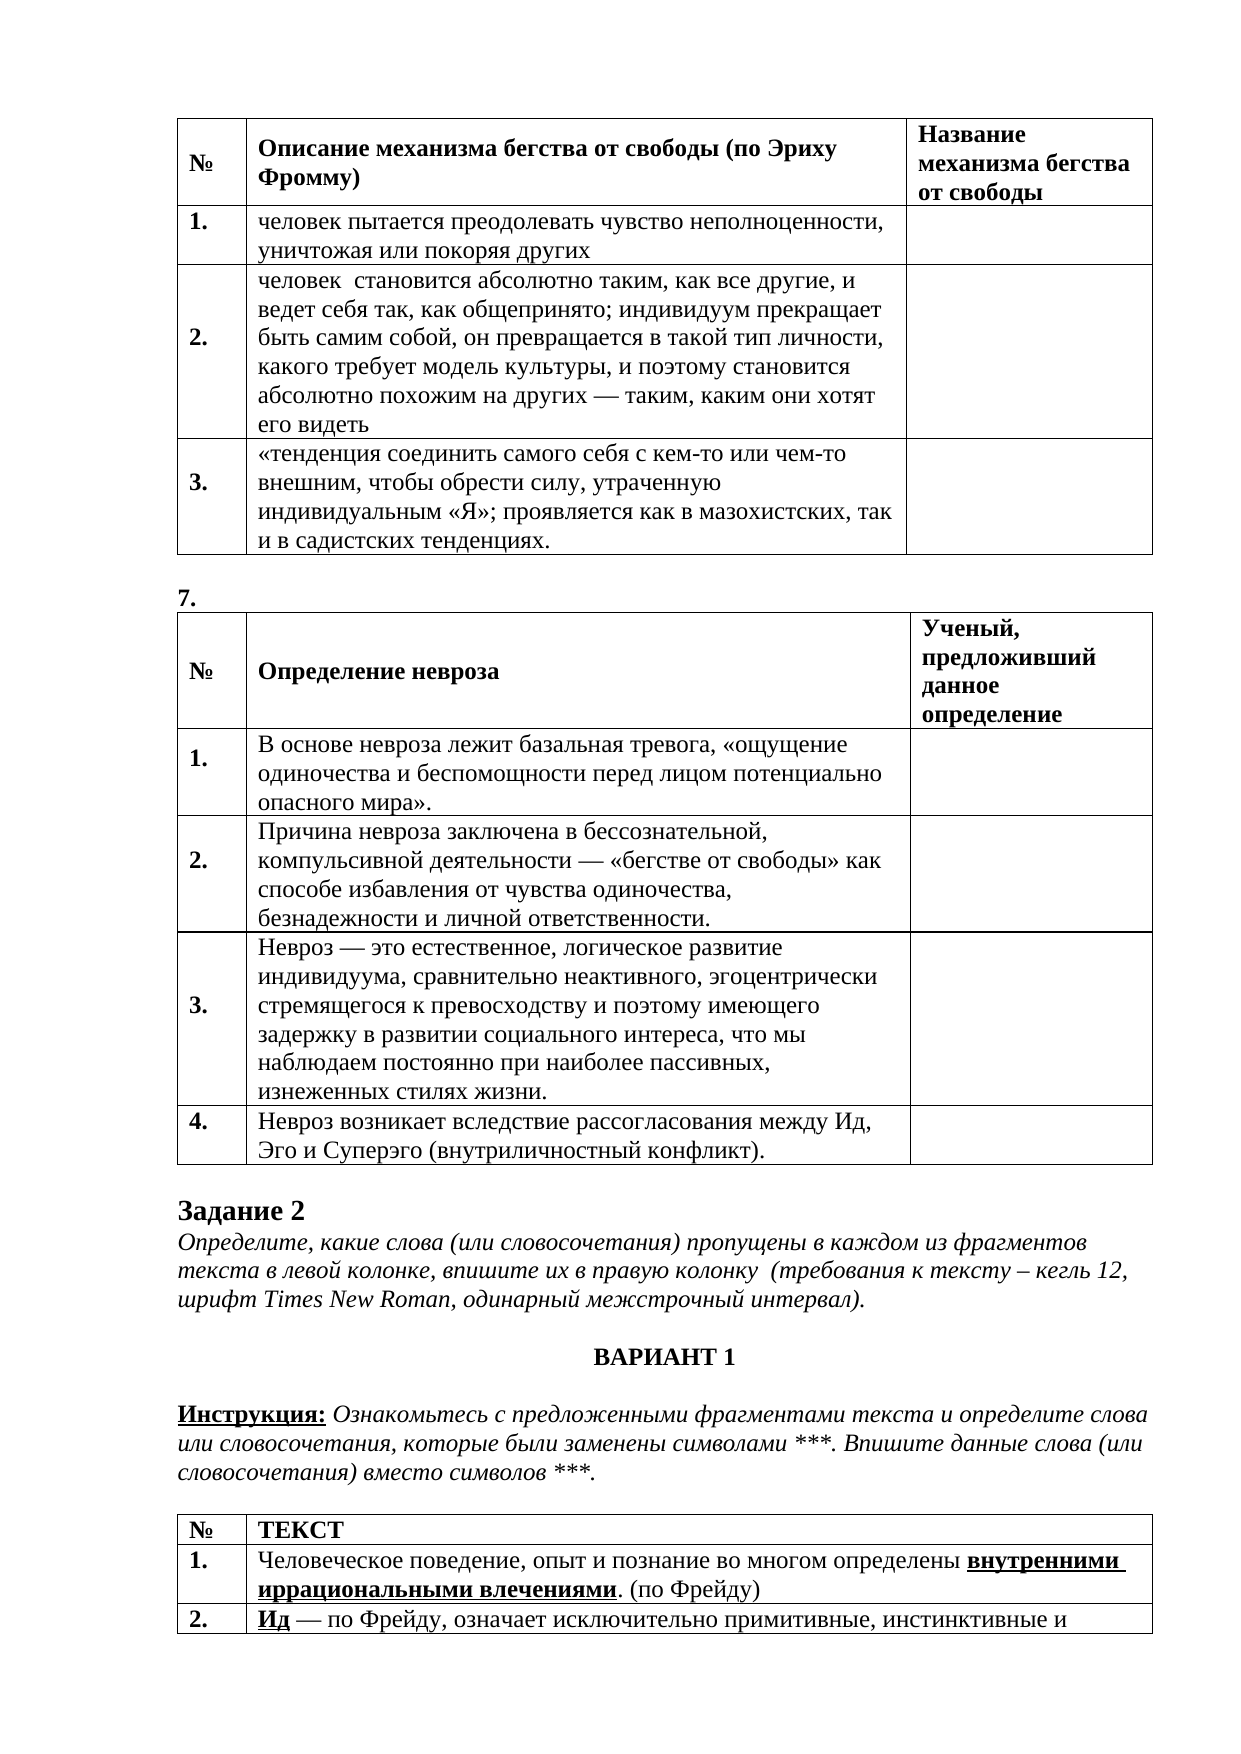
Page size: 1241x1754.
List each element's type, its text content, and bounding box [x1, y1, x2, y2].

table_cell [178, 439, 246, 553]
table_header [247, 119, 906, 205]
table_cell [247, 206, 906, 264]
text Инструкция: Ознакомьтесь с предложенными фрагментами текста и определите слова или словосочетания, которые были заменены символами ***. Впишите данные слова (или словосочетания) вместо символов ***. [177, 1399, 1152, 1486]
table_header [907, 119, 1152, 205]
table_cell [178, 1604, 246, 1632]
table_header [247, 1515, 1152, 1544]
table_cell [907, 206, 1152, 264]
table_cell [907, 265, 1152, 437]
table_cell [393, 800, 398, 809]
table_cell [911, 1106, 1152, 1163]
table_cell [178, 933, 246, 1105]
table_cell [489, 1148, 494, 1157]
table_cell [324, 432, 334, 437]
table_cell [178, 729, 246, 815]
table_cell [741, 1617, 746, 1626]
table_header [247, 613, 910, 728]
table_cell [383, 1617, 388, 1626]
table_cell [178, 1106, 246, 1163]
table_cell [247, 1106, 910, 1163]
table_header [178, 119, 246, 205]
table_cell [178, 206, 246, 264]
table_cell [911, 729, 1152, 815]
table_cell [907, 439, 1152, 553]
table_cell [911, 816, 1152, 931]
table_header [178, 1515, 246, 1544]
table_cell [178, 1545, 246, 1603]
text Определите, какие слова (или словосочетания) пропущены в каждом из фрагментов текста в левой колонке, впишите их в правую колонку (требования к тексту – кегль 12, шрифт Times New Roman, одинарный межстрочный интервал). [177, 1227, 1152, 1313]
text 7. [177, 583, 1152, 612]
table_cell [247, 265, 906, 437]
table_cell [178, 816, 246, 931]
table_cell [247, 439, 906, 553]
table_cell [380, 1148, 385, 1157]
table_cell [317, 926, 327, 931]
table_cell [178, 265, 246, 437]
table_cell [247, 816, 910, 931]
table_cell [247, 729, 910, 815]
text Задание 2 [177, 1193, 1152, 1227]
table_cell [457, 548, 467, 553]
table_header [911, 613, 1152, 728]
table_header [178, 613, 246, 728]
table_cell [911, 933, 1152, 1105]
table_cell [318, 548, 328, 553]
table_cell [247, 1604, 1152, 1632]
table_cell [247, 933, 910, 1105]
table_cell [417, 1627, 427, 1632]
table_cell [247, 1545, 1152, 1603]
text ВАРИАНТ 1 [177, 1342, 1152, 1371]
